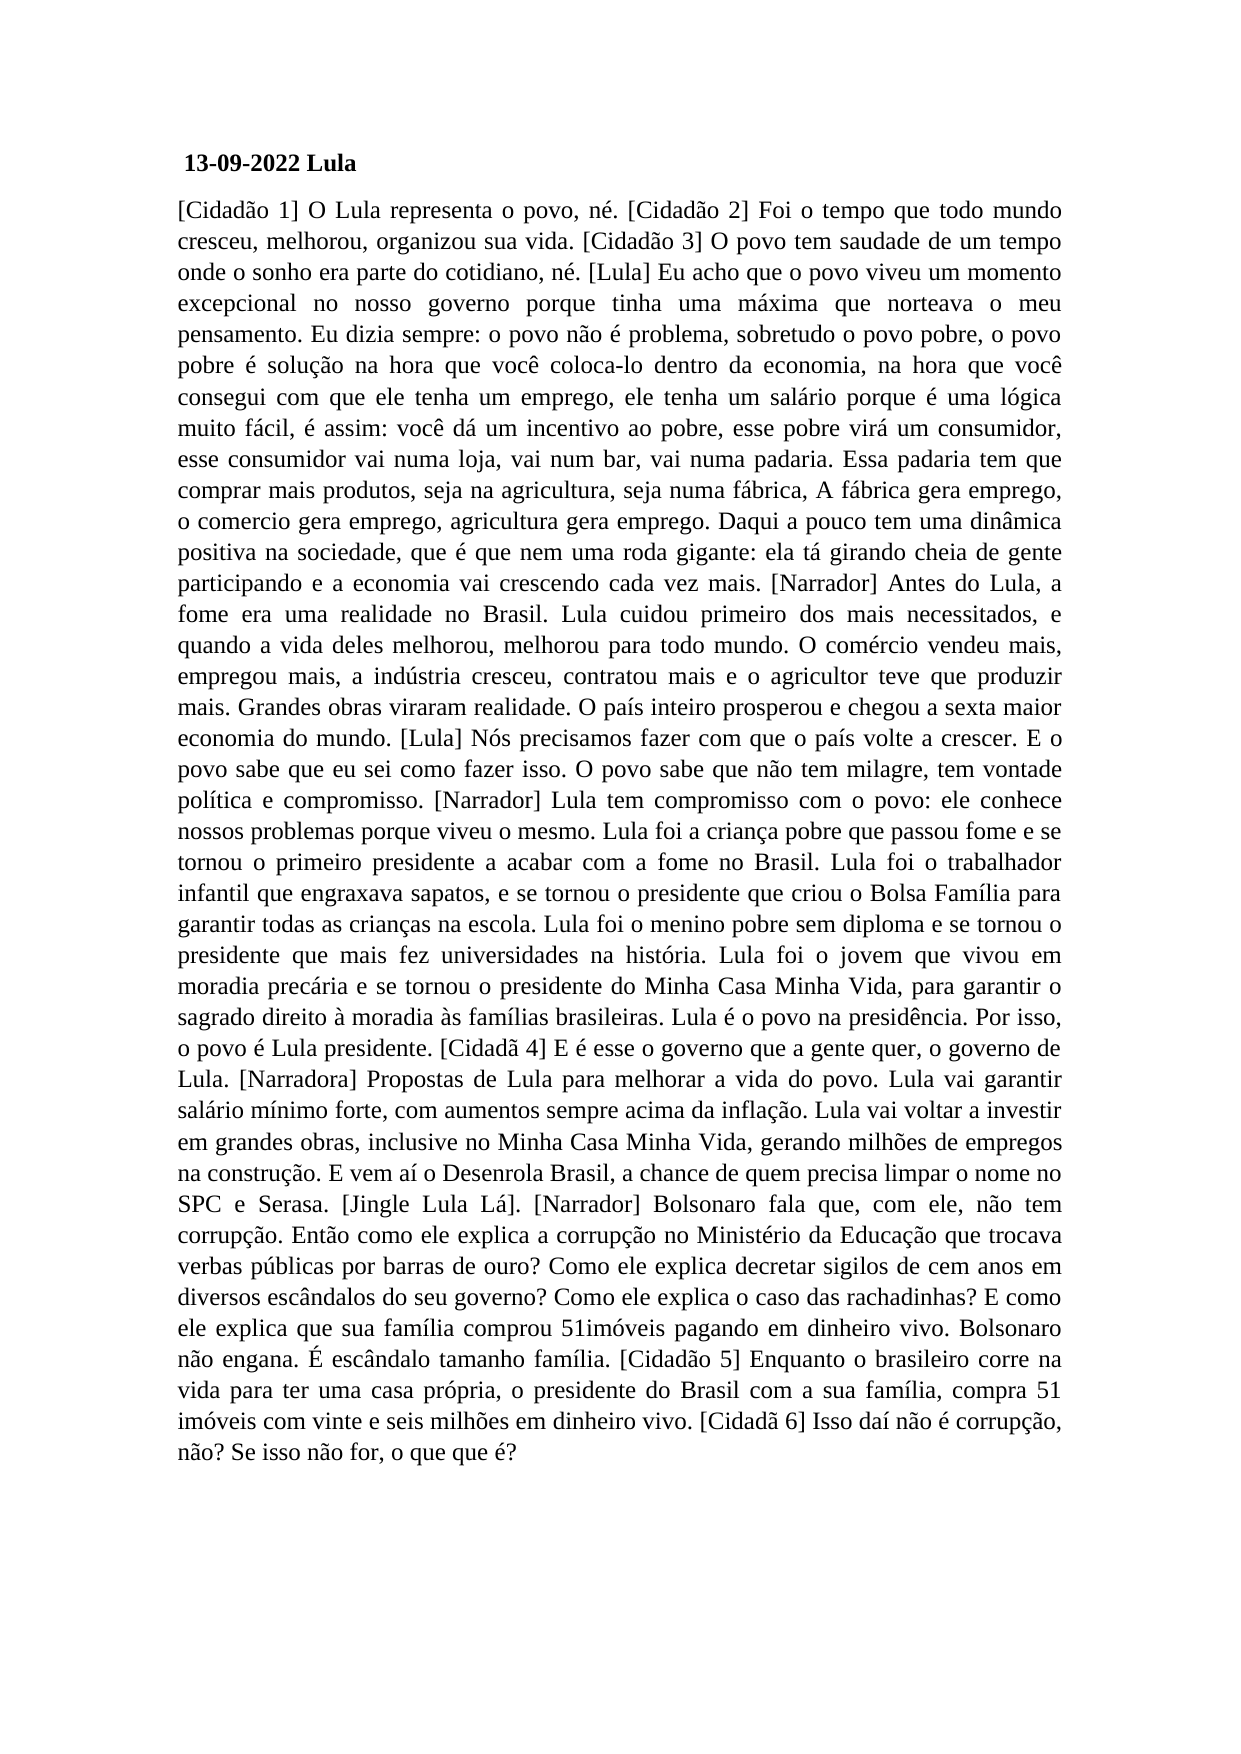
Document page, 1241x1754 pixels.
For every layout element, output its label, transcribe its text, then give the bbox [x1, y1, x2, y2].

text [Cidadão 1] O Lula representa o povo, né. [Cidadão 2] Foi o tempo que todo mundo cresceu, melhorou, organizou sua vida. [Cidadão 3] O povo tem saudade de um tempo onde o sonho era parte do cotidiano, né. [Lula] Eu acho que o povo viveu um momento excepcional no nosso governo porque tinha uma máxima que norteava o meu pensamento. Eu dizia sempre: o povo não é problema, sobretudo o povo pobre, o povo pobre é solução na hora que você coloca-lo dentro da economia, na hora que você consegui com que ele tenha um emprego, ele tenha um salário porque é uma lógica muito fácil, é assim: você dá um incentivo ao pobre, esse pobre virá um consumidor, esse consumidor vai numa loja, vai num bar, vai numa padaria. Essa padaria tem que comprar mais produtos, seja na agricultura, seja numa fábrica, A fábrica gera emprego, o comercio gera emprego, agricultura gera emprego. Daqui a pouco tem uma dinâmica positiva na sociedade, que é que nem uma roda gigante: ela tá girando cheia de gente participando e a economia vai crescendo cada vez mais. [Narrador] Antes do Lula, a fome era uma realidade no Brasil. Lula cuidou primeiro dos mais necessitados, e quando a vida deles melhorou, melhorou para todo mundo. O comércio vendeu mais, empregou mais, a indústria cresceu, contratou mais e o agricultor teve que produzir mais. Grandes obras viraram realidade. O país inteiro prosperou e chegou a sexta maior economia do mundo. [Lula] Nós precisamos fazer com que o país volte a crescer. E o povo sabe que eu sei como fazer isso. O povo sabe que não tem milagre, tem vontade política e compromisso. [Narrador] Lula tem compromisso com o povo: ele conhece nossos problemas porque viveu o mesmo. Lula foi a criança pobre que passou fome e se tornou o primeiro presidente a acabar com a fome no Brasil. Lula foi o trabalhador infantil que engraxava sapatos, e se tornou o presidente que criou o Bolsa Família para garantir todas as crianças na escola. Lula foi o menino pobre sem diploma e se tornou o presidente que mais fez universidades na história. Lula foi o jovem que vivou em moradia precária e se tornou o presidente do Minha Casa Minha Vida, para garantir o sagrado direito à moradia às famílias brasileiras. Lula é o povo na presidência. Por isso, o povo é Lula presidente. [Cidadã 4] E é esse o governo que a gente quer, o governo de Lula. [Narradora] Propostas de Lula para melhorar a vida do povo. Lula vai garantir salário mínimo forte, com aumentos sempre acima da inflação. Lula vai voltar a investir em grandes obras, inclusive no Minha Casa Minha Vida, gerando milhões de empregos na construção. E vem aí o Desenrola Brasil, a chance de quem precisa limpar o nome no SPC e Serasa. [Jingle Lula Lá]. [Narrador] Bolsonaro fala que, com ele, não tem corrupção. Então como ele explica a corrupção no Ministério da Educação que trocava verbas públicas por barras de ouro? Como ele explica decretar sigilos de cem anos em diversos escândalos do seu governo? Como ele explica o caso das rachadinhas? E como ele explica que sua família comprou 51imóveis pagando em dinheiro vivo. Bolsonaro não engana. É escândalo tamanho família. [Cidadão 5] Enquanto o brasileiro corre na vida para ter uma casa própria, o presidente do Brasil com a sua família, compra 51 imóveis com vinte e seis milhões em dinheiro vivo. [Cidadã 6] Isso daí não é corrupção, não? Se isso não for, o que que é? [177, 195, 1063, 1466]
text 13-09-2022 Lula [177, 148, 1063, 176]
